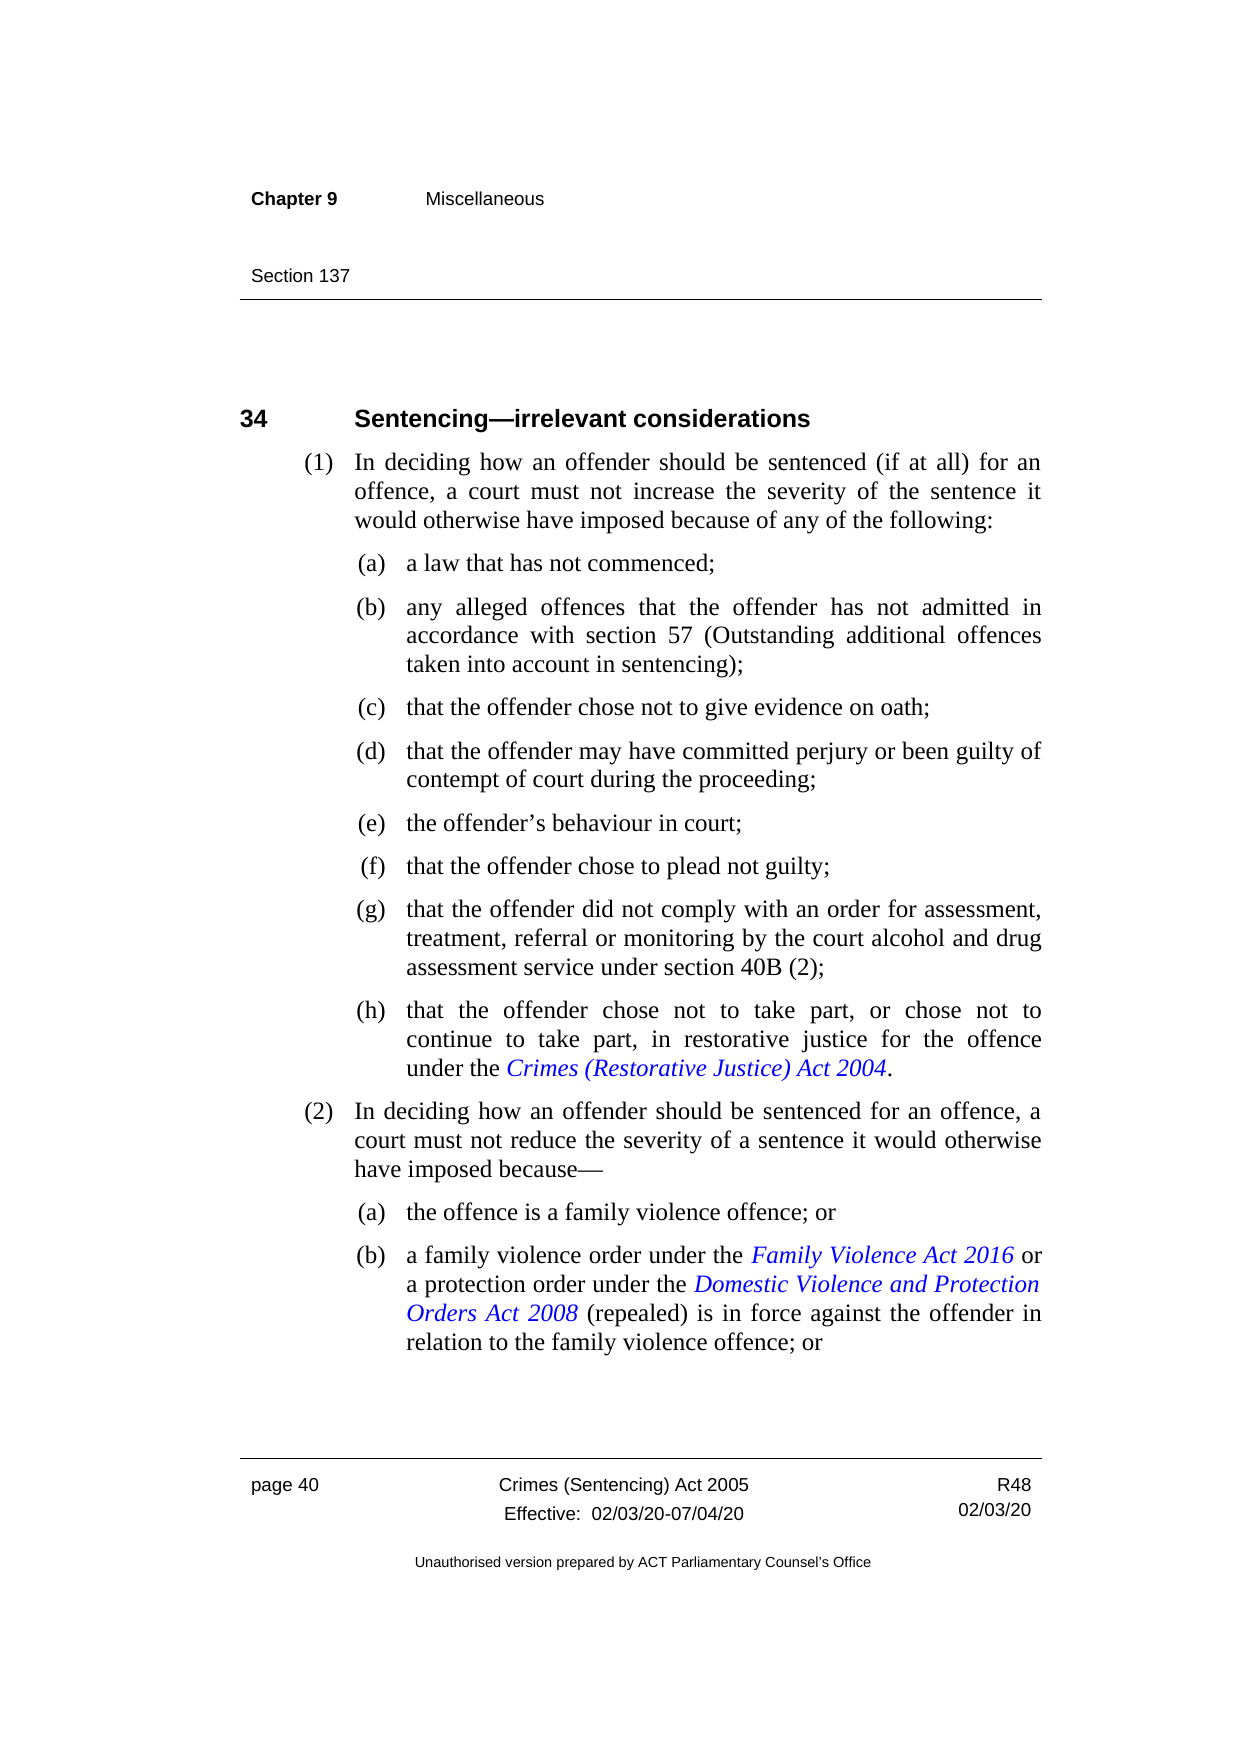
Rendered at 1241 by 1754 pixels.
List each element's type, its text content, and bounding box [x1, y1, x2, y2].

text 34 Sentencing—irrelevant considerations [239, 404, 1042, 433]
text (d) that the offender may have committed perjury or been guilty of contempt of court during the proceeding; [239, 736, 1042, 793]
text (h) that the offender chose not to take part, or chose not to continue to take part, in restorative justice for the offence under the Crimes (Restorative Justice) Act 2004. [239, 995, 1042, 1082]
text (e) the offender’s behaviour in court; [239, 808, 1042, 837]
text (a) the offence is a family violence offence; or [239, 1197, 1042, 1226]
text (c) that the offender chose not to give evidence on oath; [239, 692, 1042, 721]
text (g) that the offender did not comply with an order for assessment, treatment, referral or monitoring by the court alcohol and drug assessment service under section 40B (2); [239, 894, 1042, 981]
text (b) a family violence order under the Family Violence Act 2016 or a protection order under the Domestic Violence and Protection Orders Act 2008 (repealed) is in force against the offender in relation to the family violence offence; or [239, 1240, 1042, 1355]
text (f) that the offender chose to plead not guilty; [239, 851, 1042, 880]
text (a) a law that has not commenced; [239, 548, 1042, 577]
text (2) In deciding how an offender should be sentenced for an offence, a court must not reduce the severity of a sentence it would otherwise have imposed because— [239, 1096, 1042, 1182]
text (1) In deciding how an offender should be sentenced (if at all) for an offence, a court must not increase the severity of the sentence it would otherwise have imposed because of any of the following: [239, 447, 1042, 534]
text (b) any alleged offences that the offender has not admitted in accordance with section 57 (Outstanding additional offences taken into account in sentencing); [239, 592, 1042, 678]
